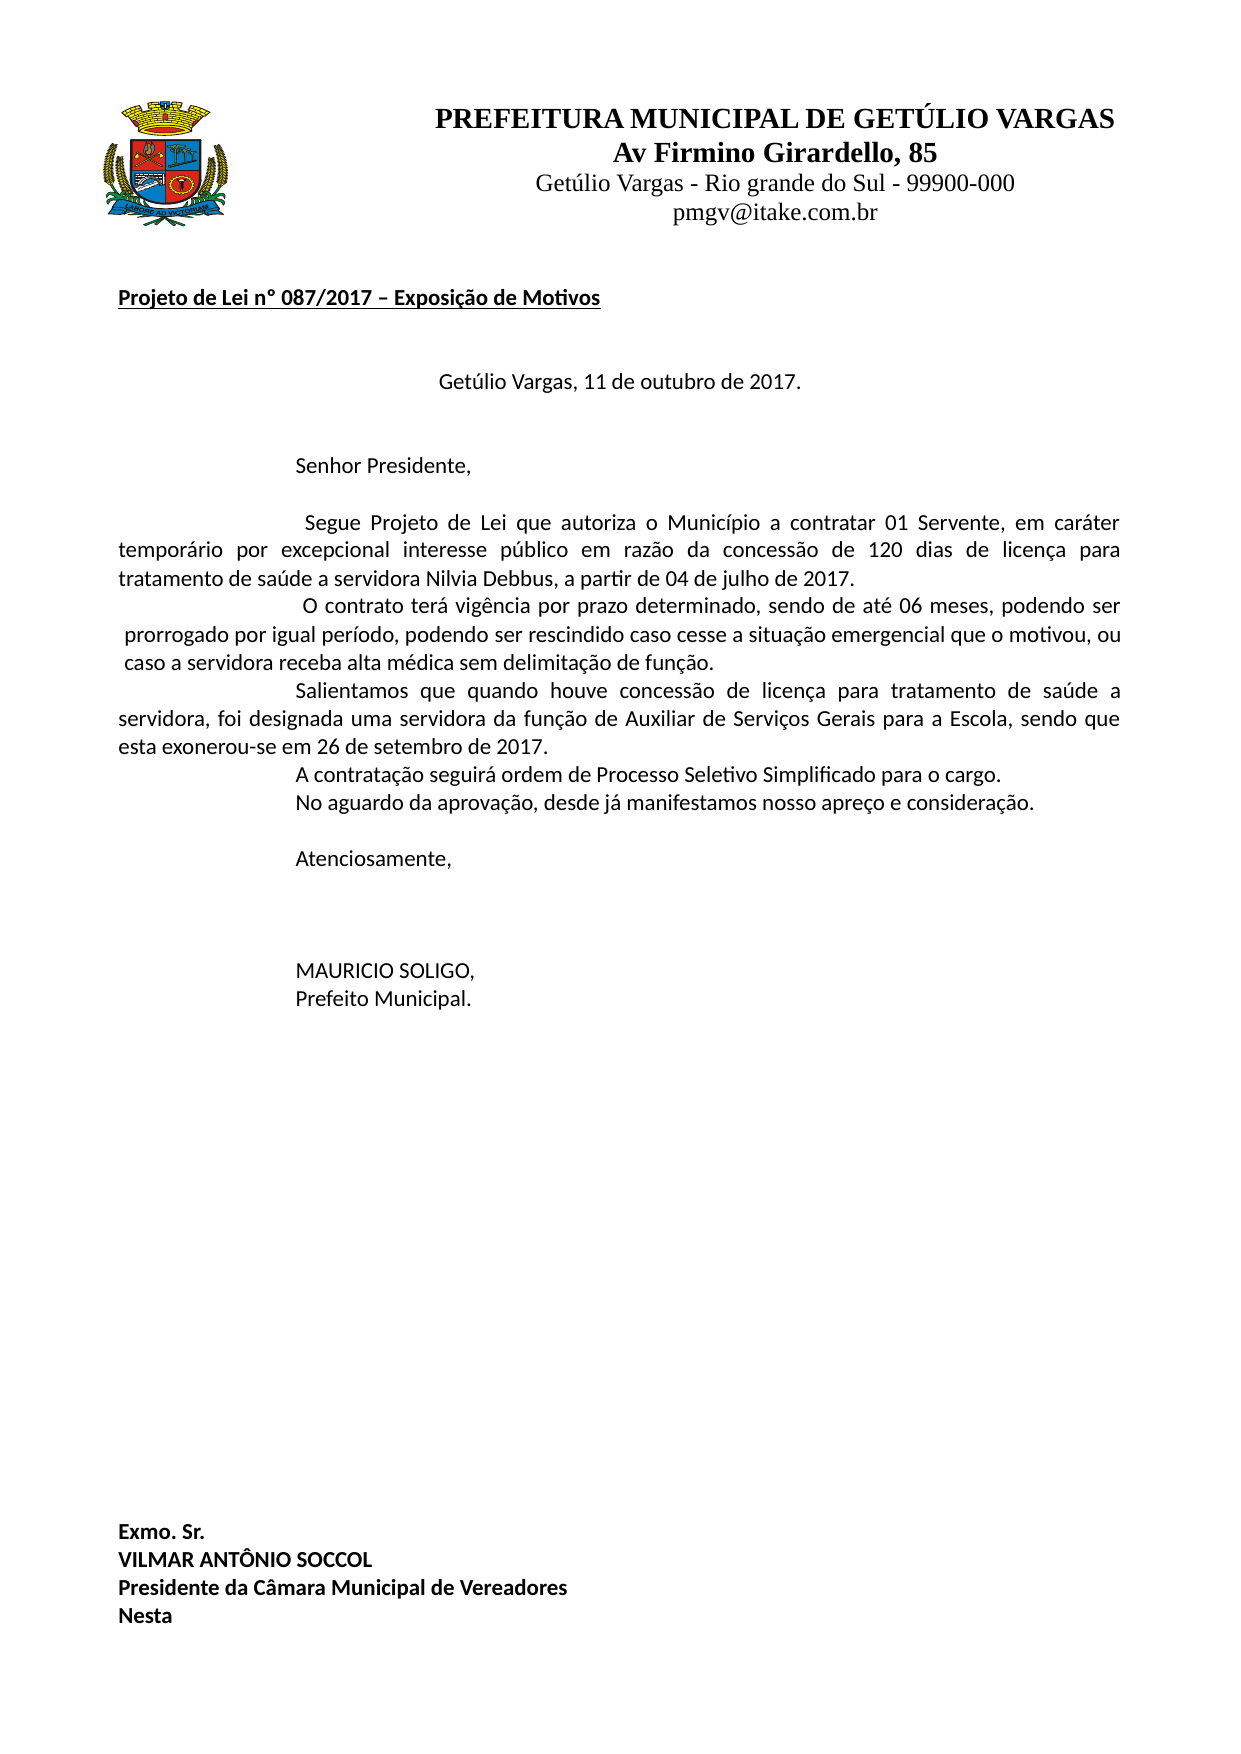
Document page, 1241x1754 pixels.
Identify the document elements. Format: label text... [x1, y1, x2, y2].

text Atenciosamente, [118, 844, 1122, 872]
text Senhor Presidente, [118, 452, 1122, 479]
text Projeto de Lei nº 087/2017 – Exposição de Motivos [118, 283, 1122, 311]
text A contratação seguirá ordem de Processo Seletivo Simplificado para o cargo. [118, 760, 1122, 788]
text Prefeito Municipal. [118, 984, 1122, 1012]
text O contrato terá vigência por prazo determinado, sendo de até 06 meses, podendo ser prorrogado por igual período, podendo ser rescindido caso cesse a situação emergencial que o motivou, ou caso a servidora receba alta médica sem delimitação de função. [124, 592, 1122, 676]
text No aguardo da aprovação, desde já manifestamos nosso apreço e consideração. [118, 788, 1122, 816]
text Exmo. Sr. [118, 1517, 1122, 1545]
text Getúlio Vargas, 11 de outubro de 2017. [118, 367, 1122, 396]
text MAURICIO SOLIGO, [118, 956, 1122, 984]
text Nesta [118, 1601, 1122, 1629]
text VILMAR ANTÔNIO SOCCOL [118, 1545, 1122, 1573]
text Salientamos que quando houve concessão de licença para tratamento de saúde a servidora, foi designada uma servidora da função de Auxiliar de Serviços Gerais para a Escola, sendo que esta exonerou-se em 26 de setembro de 2017. [118, 676, 1122, 760]
text Presidente da Câmara Municipal de Vereadores [118, 1573, 1122, 1601]
text Segue Projeto de Lei que autoriza o Município a contratar 01 Servente, em caráter temporário por excepcional interesse público em razão da concessão de 120 dias de licença para tratamento de saúde a servidora Nilvia Debbus, a partir de 04 de julho de 2017. [118, 508, 1122, 592]
